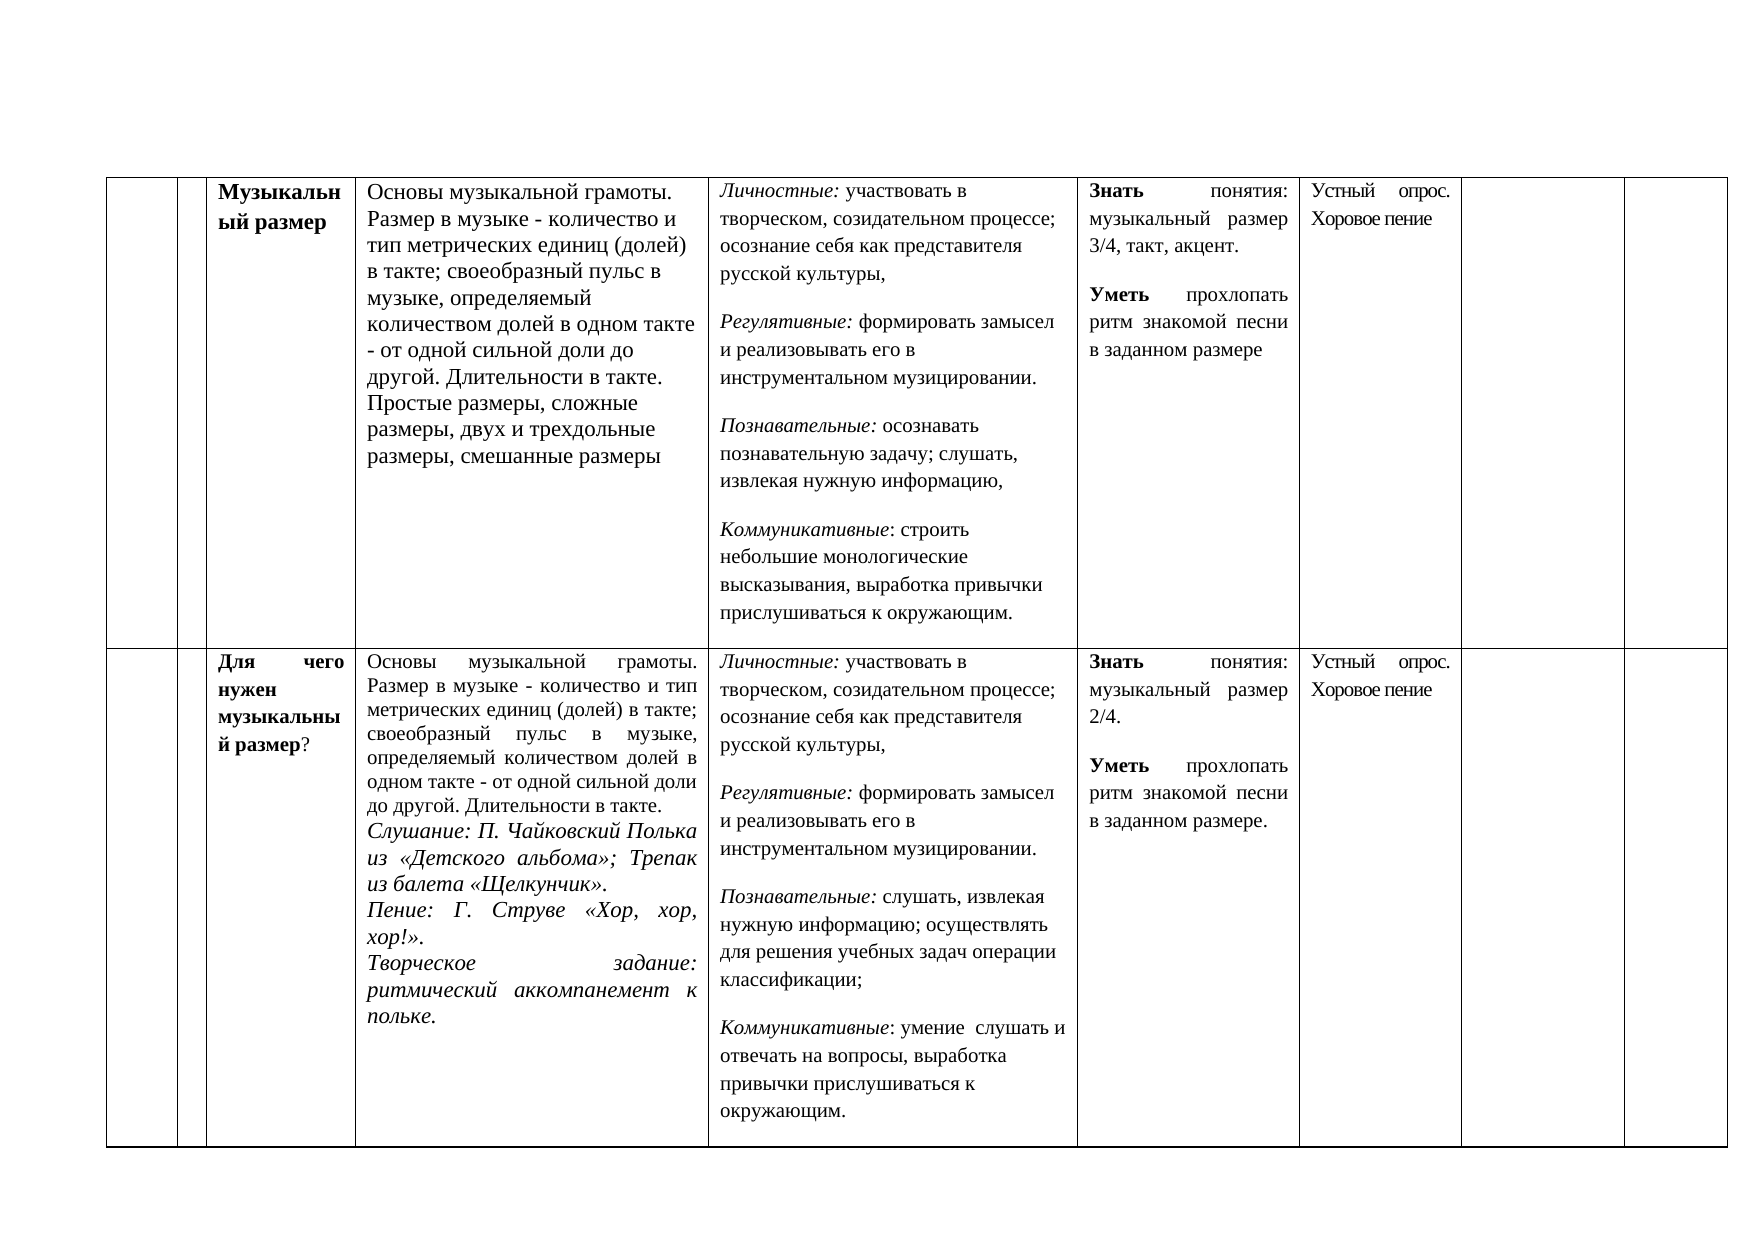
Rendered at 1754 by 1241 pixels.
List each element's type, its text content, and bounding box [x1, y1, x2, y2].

table_cell [1462, 178, 1624, 648]
table_cell [1625, 178, 1727, 648]
table_cell Основы музыкальной грамоты. Размер в музыке - количество и тип метрических единиц (долей) в такте; своеобразный пульс в музыке, определяемый количеством долей в одном такте - от одной сильной доли до другой. Длительности в такте. Простые размеры, сложные размеры, двух и трехдольные размеры, смешанные размеры [356, 178, 708, 648]
table_cell Знать понятия: музыкальный размер 3/4, такт, акцент. Уметь прохлопать ритм знакомой песни в заданном размере [1078, 178, 1299, 648]
table_cell [1462, 649, 1624, 1146]
table_cell [107, 649, 177, 1146]
table_cell 18 [178, 178, 206, 648]
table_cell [1300, 178, 1461, 648]
table_cell Личностные: участвовать в творческом, созидательном процессе; осознание себя как представителя русской культуры, Регулятивные: формировать замысел и реализовывать его в инструментальном музицировании. Познавательные: осознавать познавательную задачу; слушать, извлекая нужную информацию, Коммуникативные: строить небольшие монологические высказывания, выработка привычки прислушиваться к окружающим. [709, 178, 1077, 648]
table_cell Музыкальный размер [207, 178, 355, 648]
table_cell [1300, 649, 1461, 1146]
table_cell Основы музыкальной грамоты. Размер в музыке - количество и тип метрических единиц (долей) в такте; своеобразный пульс в музыке, определяемый количеством долей в одном такте - от одной сильной доли до другой. Длительности в такте. Слушание: П. Чайковский Полька из «Детского альбома»; Трепак из балета «Щелкунчик». Пение: Г. Струве «Хор, хор, хор!». Творческое задание: ритмический аккомпанемент к польке. [356, 649, 708, 1146]
table_cell Личностные: участвовать в творческом, созидательном процессе; осознание себя как представителя русской культуры, Регулятивные: формировать замысел и реализовывать его в инструментальном музицировании. Познавательные: слушать, извлекая нужную информацию; осуществлять для решения учебных задач операции классификации; Коммуникативные: умение слушать и отвечать на вопросы, выработка привычки прислушиваться к окружающим. [709, 649, 1077, 1146]
table_cell Для чего нужен музыкальный размер? [207, 649, 355, 1146]
table_cell [107, 178, 177, 648]
table_cell [1625, 649, 1727, 1146]
table_cell Знать понятия: музыкальный размер 2/4. Уметь прохлопать ритм знакомой песни в заданном размере. [1078, 649, 1299, 1146]
table_cell 19 [178, 649, 206, 1146]
